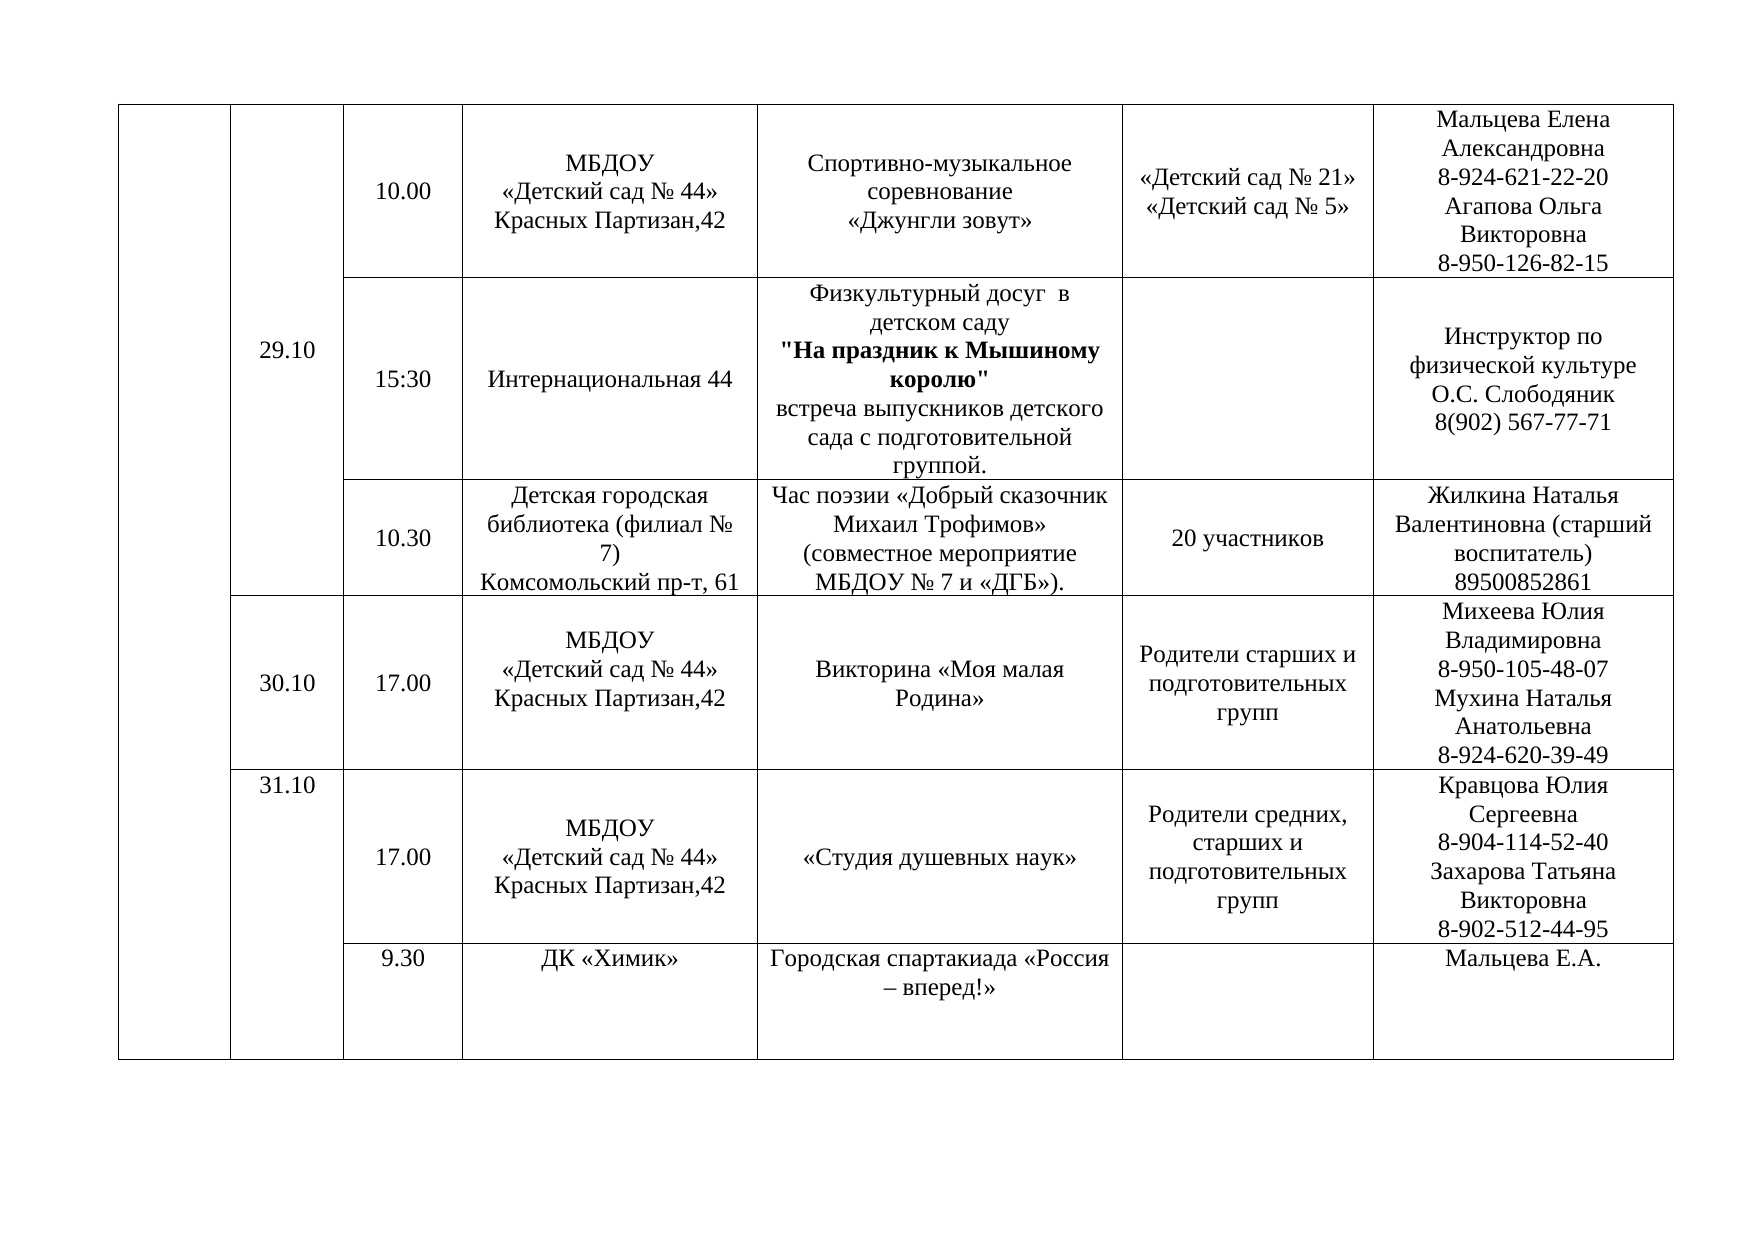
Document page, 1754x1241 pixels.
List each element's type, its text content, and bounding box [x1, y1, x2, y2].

table_cell «Детский сад № 21» «Детский сад № 5» [1123, 105, 1373, 277]
table_cell Детская городская библиотека (филиал № 7) Комсомольский пр-т, 61 [463, 480, 757, 595]
table_cell 17.00 [344, 596, 462, 769]
table_cell [1123, 944, 1373, 1058]
table_cell Викторина «Моя малая Родина» [758, 596, 1122, 769]
table_cell 10.30 [344, 480, 462, 595]
table_cell 9.30 [344, 944, 462, 1058]
table_cell 15:30 [344, 278, 462, 479]
table_cell ДК «Химик» [463, 944, 757, 1058]
table_cell Мальцева Елена Александровна 8-924-621-22-20 Агапова Ольга Викторовна 8-950-126-82-15 [1374, 105, 1673, 277]
table_cell 10.00 [344, 105, 462, 277]
table_cell 30.10 [231, 596, 343, 769]
table_cell 17.00 [344, 770, 462, 942]
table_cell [463, 770, 757, 942]
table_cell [463, 105, 757, 277]
table_cell Родители средних, старших и подготовительных групп [1123, 770, 1373, 942]
table_cell Интернациональная 44 [463, 278, 757, 479]
table_cell Михеева Юлия Владимировна 8-950-105-48-07 Мухина Наталья Анатольевна 8-924-620-39-49 [1374, 596, 1673, 769]
table_cell Физкультурный досуг в детском саду "На праздник к Мышиному королю" встреча выпускников детского сада с подготовительной группой. [758, 278, 1122, 479]
table_cell 29.10 [231, 105, 343, 595]
table_cell Час поэзии «Добрый сказочник Михаил Трофимов» (совместное мероприятие МБДОУ № 7 и «ДГБ»). [758, 480, 1122, 595]
table_cell «Студия душевных наук» [758, 770, 1122, 942]
table_cell [1123, 278, 1373, 479]
table_cell 20 участников [1123, 480, 1373, 595]
table_cell Родители старших и подготовительных групп [1123, 596, 1373, 769]
table_cell Спортивно-музыкальное соревнование «Джунгли зовут» [758, 105, 1122, 277]
table_cell Инструктор по физической культуре О.С. Слободяник 8(902) 567-77-71 [1374, 278, 1673, 479]
table_cell МБДОУ «Детский сад № 44» Красных Партизан,42 [463, 596, 757, 769]
table_cell Мальцева Е.А. [1374, 944, 1673, 1058]
table_cell Кравцова Юлия Сергеевна 8-904-114-52-40 Захарова Татьяна Викторовна 8-902-512-44-95 [1374, 770, 1673, 942]
table_cell Жилкина Наталья Валентиновна (старший воспитатель) 89500852861 [1374, 480, 1673, 595]
table_cell 31.10 [231, 770, 343, 1058]
table_cell Городская спартакиада «Россия – вперед!» [758, 944, 1122, 1058]
